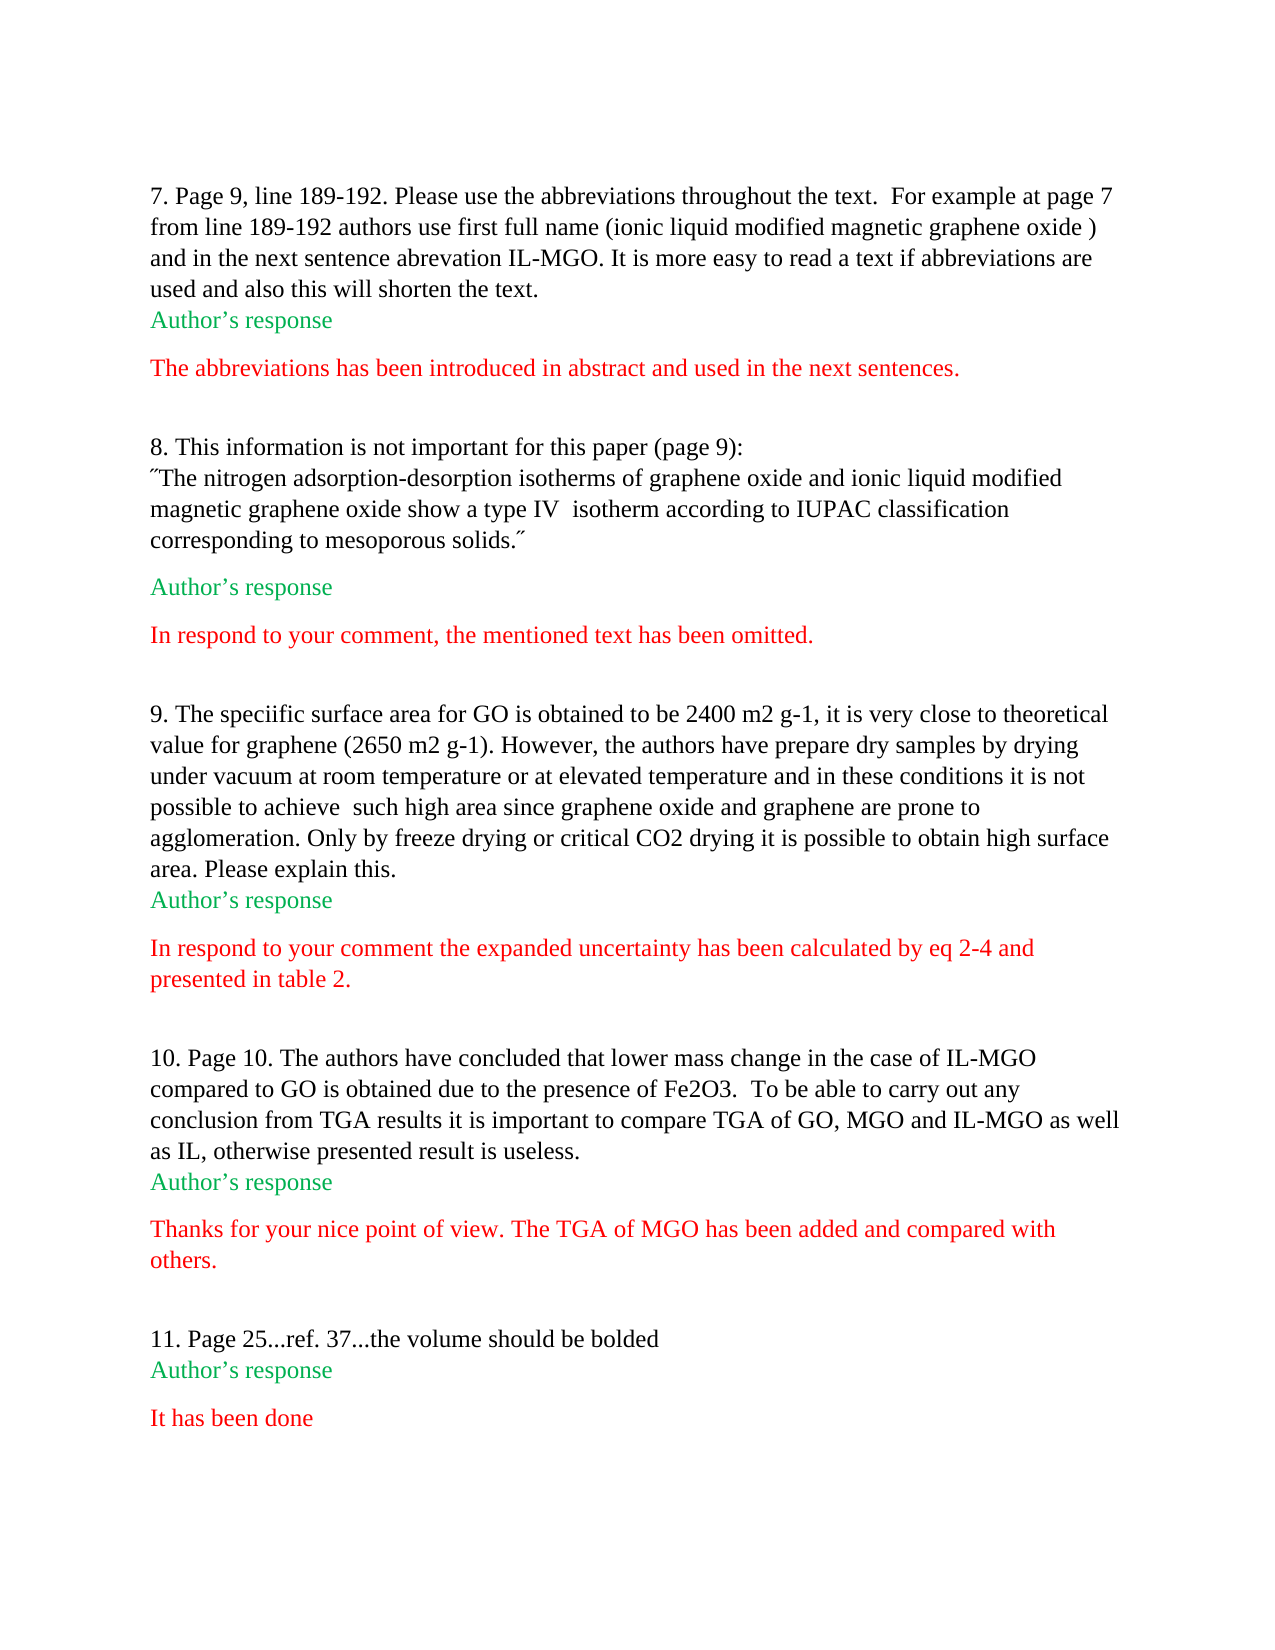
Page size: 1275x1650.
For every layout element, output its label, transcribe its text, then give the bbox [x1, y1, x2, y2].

text In respond to your comment the expanded uncertainty has been calculated by eq 2-4 and presented in table 2. [150, 933, 1125, 993]
text Author’s response [150, 572, 1125, 601]
text 9. The speciific surface area for GO is obtained to be 2400 m2 g-1, it is very close to theoretical value for graphene (2650 m2 g-1). However, the authors have prepare dry samples by drying under vacuum at room temperature or at elevated temperature and in these conditions it is not possible to achieve such high area since graphene oxide and graphene are prone to agglomeration. Only by freeze drying or critical CO2 drying it is possible to obtain high surface area. Please explain this. Author’s response [150, 668, 1125, 914]
text The abbreviations has been introduced in abstract and used in the next sentences. [150, 353, 1125, 382]
text 7. Page 9, line 189-192. Please use the abbreviations throughout the text. For example at page 7 from line 189-192 authors use first full name (ionic liquid modified magnetic graphene oxide ) and in the next sentence abrevation IL-MGO. It is more easy to read a text if abbreviations are used and also this will shorten the text. Author’s response [150, 150, 1125, 334]
text In respond to your comment, the mentioned text has been omitted. [150, 620, 1125, 649]
text 11. Page 25...ref. 37...the volume should be bolded Author’s response [150, 1293, 1125, 1384]
text Thanks for your nice point of view. The TGA of MGO has been added and compared with others. [150, 1214, 1125, 1274]
text 10. Page 10. The authors have concluded that lower mass change in the case of IL-MGO compared to GO is obtained due to the presence of Fe2O3. To be able to carry out any conclusion from TGA results it is important to compare TGA of GO, MGO and IL-MGO as well as IL, otherwise presented result is useless. Author’s response [150, 1012, 1125, 1196]
text 8. This information is not important for this paper (page 9): ˝The nitrogen adsorption-desorption isotherms of graphene oxide and ionic liquid modified magnetic graphene oxide show a type IV isotherm according to IUPAC classification corresponding to mesoporous solids.˝ [150, 401, 1125, 553]
text It has been done [150, 1403, 1125, 1432]
